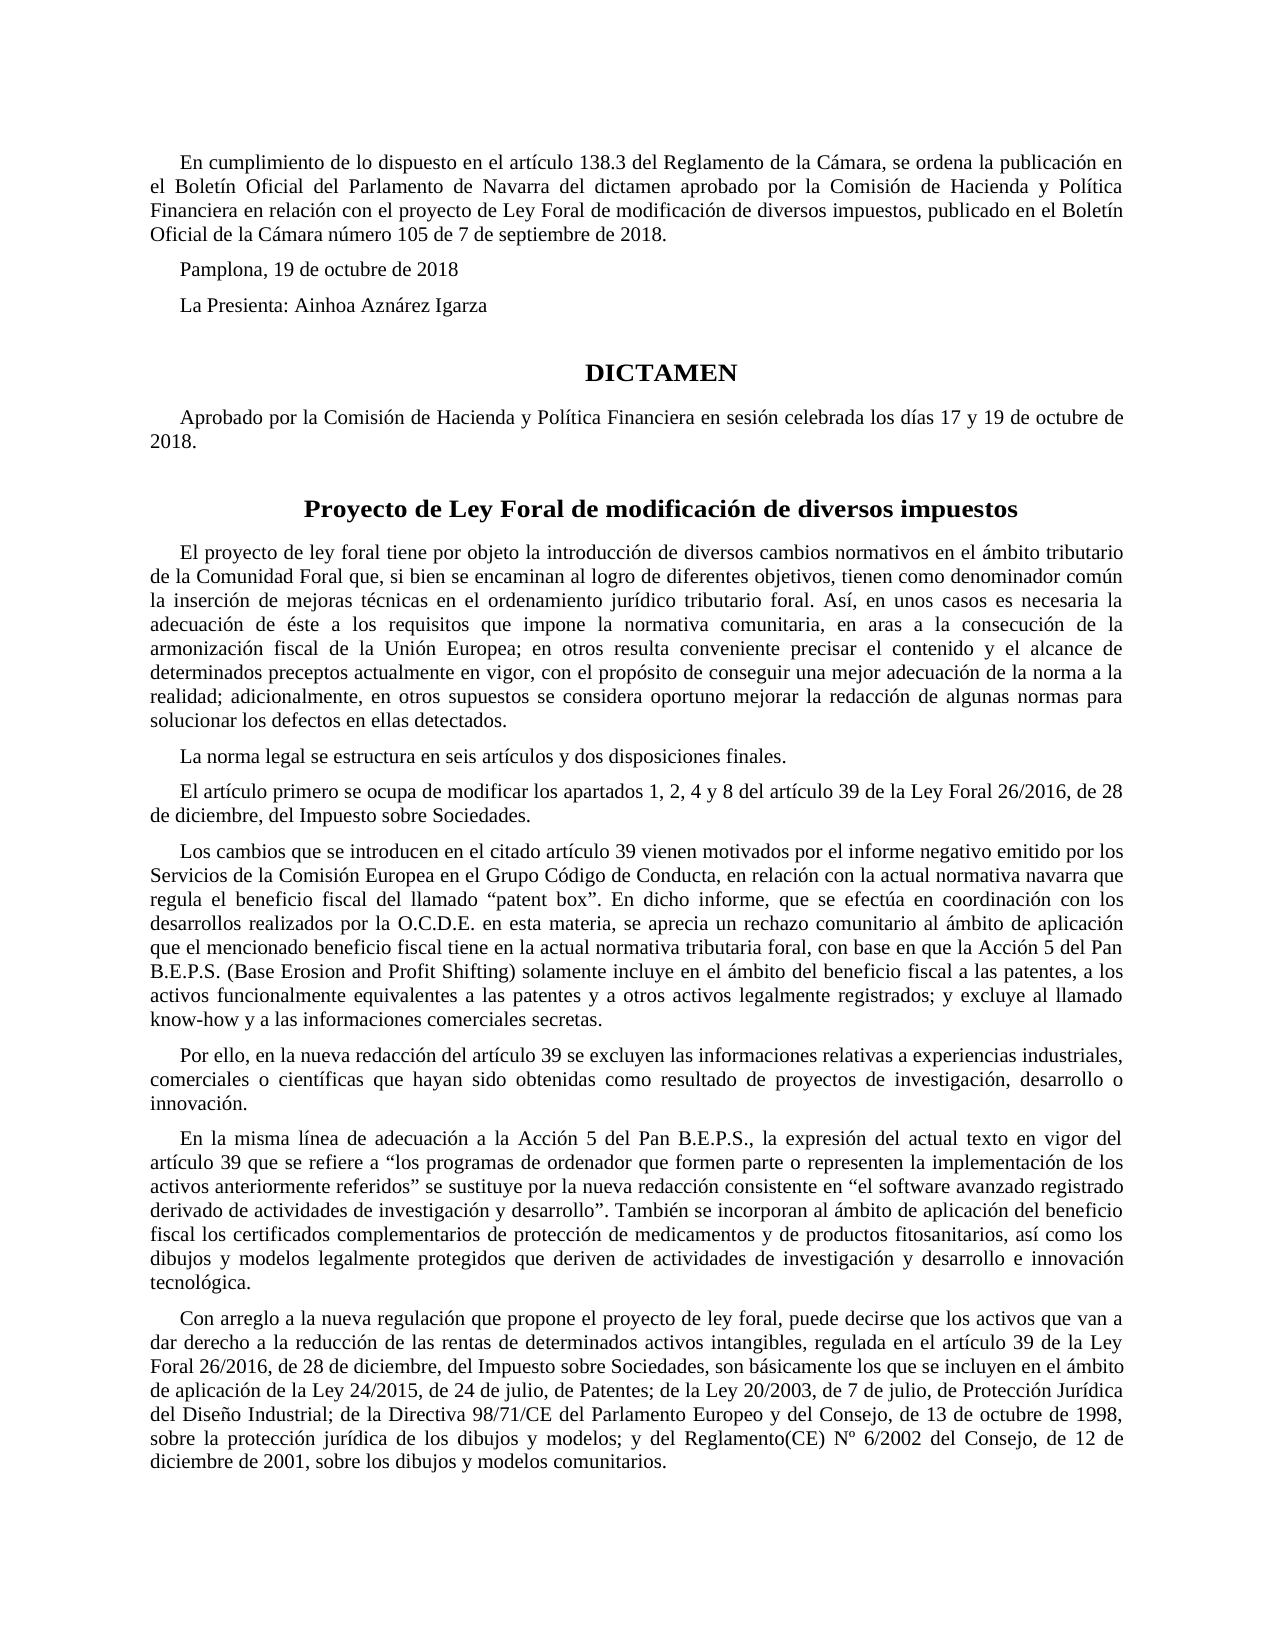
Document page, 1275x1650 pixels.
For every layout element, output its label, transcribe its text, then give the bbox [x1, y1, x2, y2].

text El proyecto de ley foral tiene por objeto la introducción de diversos cambios normativos en el ámbito tributario de la Comunidad Foral que, si bien se encaminan al logro de diferentes objetivos, tienen como denominador común la inserción de mejoras técnicas en el ordenamiento jurídico tributario foral. Así, en unos casos es necesaria la adecuación de éste a los requisitos que impone la normativa comunitaria, en aras a la consecución de la armonización fiscal de la Unión Europea; en otros resulta conveniente precisar el contenido y el alcance de determinados preceptos actualmente en vigor, con el propósito de conseguir una mejor adecuación de la norma a la realidad; adicionalmente, en otros supuestos se considera oportuno mejorar la redacción de algunas normas para solucionar los defectos en ellas detectados. [150, 541, 1125, 732]
text La norma legal se estructura en seis artículos y dos disposiciones finales. [150, 744, 1125, 768]
text DICTAMEN [197, 358, 1125, 387]
text Los cambios que se introducen en el citado artículo 39 vienen motivados por el informe negativo emitido por los Servicios de la Comisión Europea en el Grupo Código de Conducta, en relación con la actual normativa navarra que regula el beneficio fiscal del llamado “patent box”. En dicho informe, que se efectúa en coordinación con los desarrollos realizados por la O.C.D.E. en esta materia, se aprecia un rechazo comunitario al ámbito de aplicación que el mencionado beneficio fiscal tiene en la actual normativa tributaria foral, con base en que la Acción 5 del Pan B.E.P.S. (Base Erosion and Profit Shifting) solamente incluye en el ámbito del beneficio fiscal a las patentes, a los activos funcionalmente equivalentes a las patentes y a otros activos legalmente registrados; y excluye al llamado know-how y a las informaciones comerciales secretas. [150, 839, 1125, 1031]
text Con arreglo a la nueva regulación que propone el proyecto de ley foral, puede decirse que los activos que van a dar derecho a la reducción de las rentas de determinados activos intangibles, regulada en el artículo 39 de la Ley Foral 26/2016, de 28 de diciembre, del Impuesto sobre Sociedades, son básicamente los que se incluyen en el ámbito de aplicación de la Ley 24/2015, de 24 de julio, de Patentes; de la Ley 20/2003, de 7 de julio, de Protección Jurídica del Diseño Industrial; de la Directiva 98/71/CE del Parlamento Europeo y del Consejo, de 13 de octubre de 1998, sobre la protección jurídica de los dibujos y modelos; y del Reglamento(CE) Nº 6/2002 del Consejo, de 12 de diciembre de 2001, sobre los dibujos y modelos comunitarios. [150, 1306, 1125, 1474]
text Pamplona, 19 de octubre de 2018 [150, 258, 1125, 282]
text El artículo primero se ocupa de modificar los apartados 1, 2, 4 y 8 del artículo 39 de la Ley Foral 26/2016, de 28 de diciembre, del Impuesto sobre Sociedades. [150, 780, 1125, 828]
text En cumplimiento de lo dispuesto en el artículo 138.3 del Reglamento de la Cámara, se ordena la publicación en el Boletín Oficial del Parlamento de Navarra del dictamen aprobado por la Comisión de Hacienda y Política Financiera en relación con el proyecto de Ley Foral de modificación de diversos impuestos, publicado en el Boletín Oficial de la Cámara número 105 de 7 de septiembre de 2018. [150, 150, 1125, 246]
text Por ello, en la nueva redacción del artículo 39 se excluyen las informaciones relativas a experiencias industriales, comerciales o científicas que hayan sido obtenidas como resultado de proyectos de investigación, desarrollo o innovación. [150, 1043, 1125, 1115]
text En la misma línea de adecuación a la Acción 5 del Pan B.E.P.S., la expresión del actual texto en vigor del artículo 39 que se refiere a “los programas de ordenador que formen parte o representen la implementación de los activos anteriormente referidos” se sustituye por la nueva redacción consistente en “el software avanzado registrado derivado de actividades de investigación y desarrollo”. También se incorporan al ámbito de aplicación del beneficio fiscal los certificados complementarios de protección de medicamentos y de productos fitosanitarios, así como los dibujos y modelos legalmente protegidos que deriven de actividades de investigación y desarrollo e innovación tecnológica. [150, 1127, 1125, 1294]
text La Presienta: Ainhoa Aznárez Igarza [150, 293, 1125, 317]
text Aprobado por la Comisión de Hacienda y Política Financiera en sesión celebrada los días 17 y 19 de octubre de 2018. [150, 405, 1125, 453]
text Proyecto de Ley Foral de modificación de diversos impuestos [197, 494, 1125, 523]
